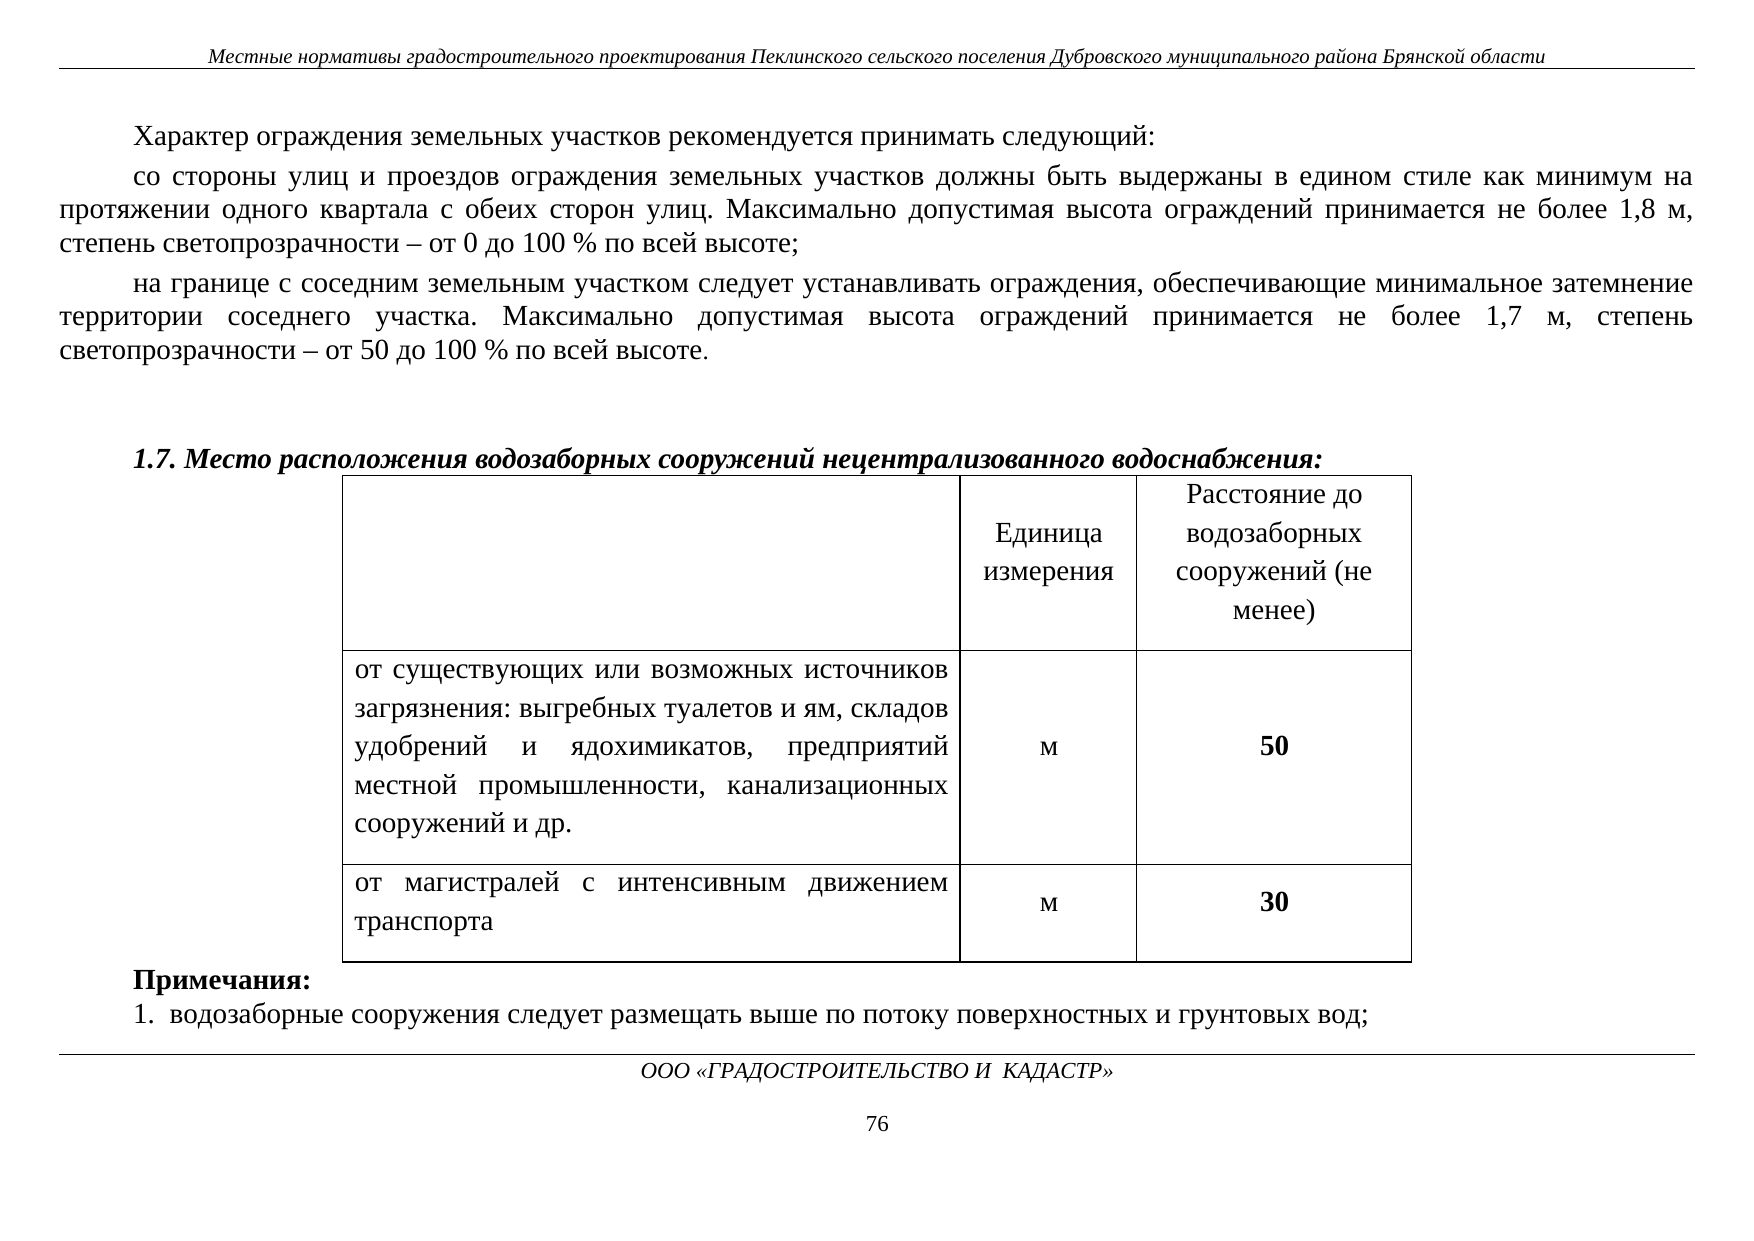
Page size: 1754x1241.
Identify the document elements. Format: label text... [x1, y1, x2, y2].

table_cell 50 [1137, 651, 1411, 863]
table_cell м [961, 865, 1136, 961]
list Характер ограждения земельных участков рекомендуется принимать следующий: [59, 118, 1695, 152]
table_cell м [961, 651, 1136, 863]
table_header Расстояние до водозаборных сооружений (не менее) [1137, 476, 1411, 650]
list на границе с соседним земельным участком следует устанавливать ограждения, обеспечивающие минимальное затемнение территории соседнего участка. Максимально допустимая высота ограждений принимается не более , степень светопрозрачности – от 50 до 100 % по всей высоте. [59, 265, 1695, 365]
list со стороны улиц и проездов ограждения земельных участков должны быть выдержаны в едином стиле как минимум на протяжении одного квартала с обеих сторон улиц. Максимально допустимая высота ограждений принимается не более , степень светопрозрачности – от 0 до 100 % по всей высоте; [59, 158, 1695, 258]
table_header Единица измерения [961, 476, 1136, 650]
table_header [343, 476, 959, 650]
text Примечания: [59, 962, 1695, 996]
list 1.7. Место расположения водозаборных сооружений нецентрализованного водоснабжения: [59, 442, 1695, 475]
table_cell от существующих или возможных источников загрязнения: выгребных туалетов и ям, складов удобрений и ядохимикатов, предприятий местной промышленности, канализационных сооружений и др. [343, 651, 959, 863]
text 1. водозаборные сооружения следует размещать выше по потоку поверхностных и грунтовых вод; [59, 996, 1695, 1029]
table_cell 30 [1137, 865, 1411, 961]
table_cell от магистралей с интенсивным движением транспорта [343, 865, 959, 961]
